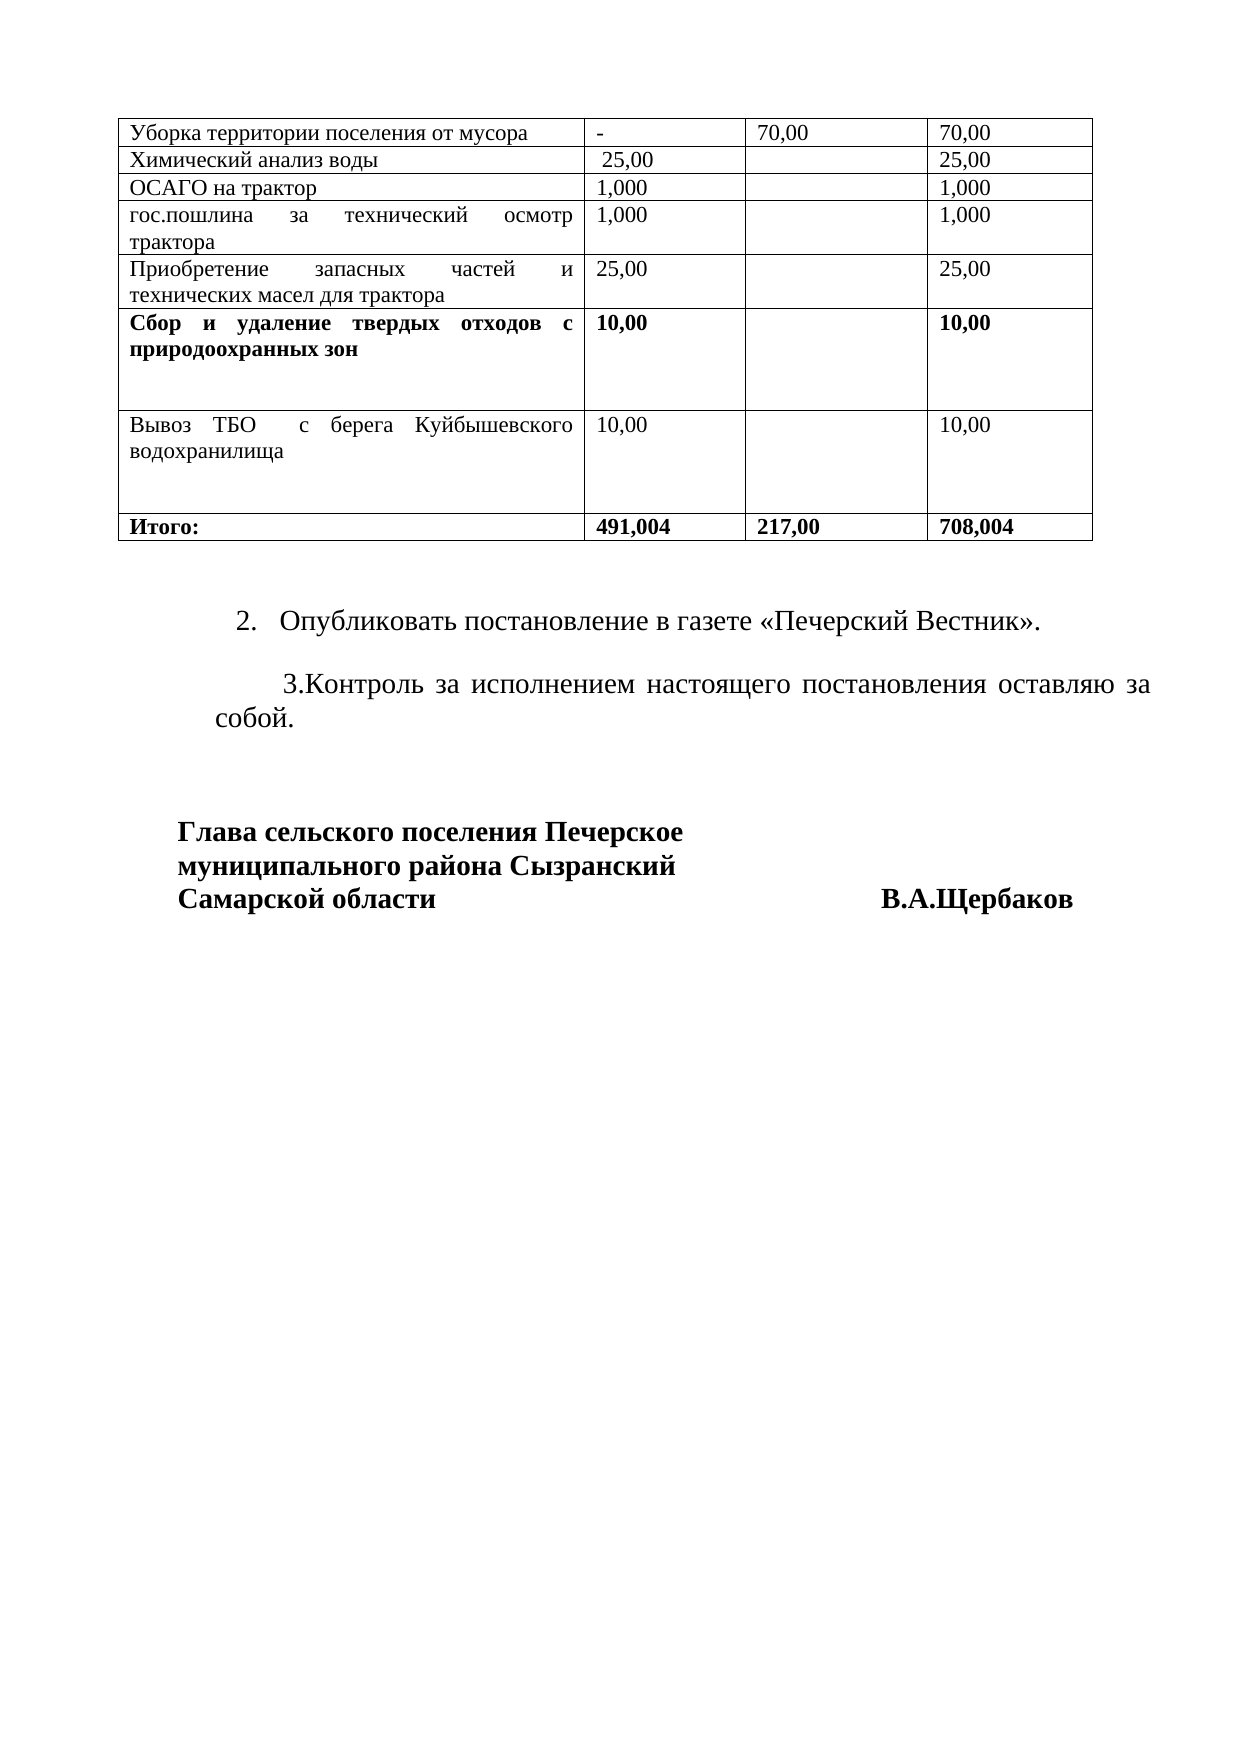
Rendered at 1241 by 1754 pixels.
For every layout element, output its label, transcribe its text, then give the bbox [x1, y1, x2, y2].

table_cell 491,004 [585, 514, 745, 540]
table_cell ОСАГО на трактор [119, 174, 584, 200]
table_cell - [585, 119, 745, 146]
table_cell 10,00 [928, 309, 1092, 410]
table_cell 1,000 [585, 201, 745, 254]
table_cell [746, 309, 927, 410]
table_cell [746, 147, 927, 173]
table_cell 25,00 [585, 147, 745, 173]
table_cell [746, 201, 927, 254]
table_cell 708,004 [928, 514, 1092, 540]
text 3.Контроль за исполнением настоящего постановления оставляю за собой. [215, 666, 1152, 733]
table_cell Итого: [119, 514, 584, 540]
table_cell 10,00 [928, 411, 1092, 512]
table_cell 10,00 [585, 411, 745, 512]
text Самарской области В.А.Щербаков [177, 882, 1152, 915]
table_cell [746, 174, 927, 200]
table_cell [746, 411, 927, 512]
table_cell Уборка территории поселения от мусора [119, 119, 584, 146]
table_cell Приобретение запасных частей и технических масел для трактора [119, 255, 584, 308]
table_cell 25,00 [585, 255, 745, 308]
table_cell 1,000 [928, 201, 1092, 254]
text 2. Опубликовать постановление в газете «Печерский Вестник». [177, 603, 1152, 637]
table_cell 70,00 [746, 119, 927, 146]
table_cell 1,000 [585, 174, 745, 200]
table_cell Вывоз ТБО с берега Куйбышевского водохранилища [119, 411, 584, 512]
table_cell Химический анализ воды [119, 147, 584, 173]
table_cell 25,00 [928, 255, 1092, 308]
table_cell 1,000 [928, 174, 1092, 200]
table_cell 25,00 [928, 147, 1092, 173]
text муниципального района Сызранский [177, 848, 1152, 882]
text Глава сельского поселения Печерское [177, 814, 1152, 848]
table_cell гос.пошлина за технический осмотр трактора [119, 201, 584, 254]
table_cell 10,00 [585, 309, 745, 410]
table_cell [746, 255, 927, 308]
table_cell Сбор и удаление твердых отходов с природоохранных зон [119, 309, 584, 410]
table_cell 70,00 [928, 119, 1092, 146]
table_cell 217,00 [746, 514, 927, 540]
